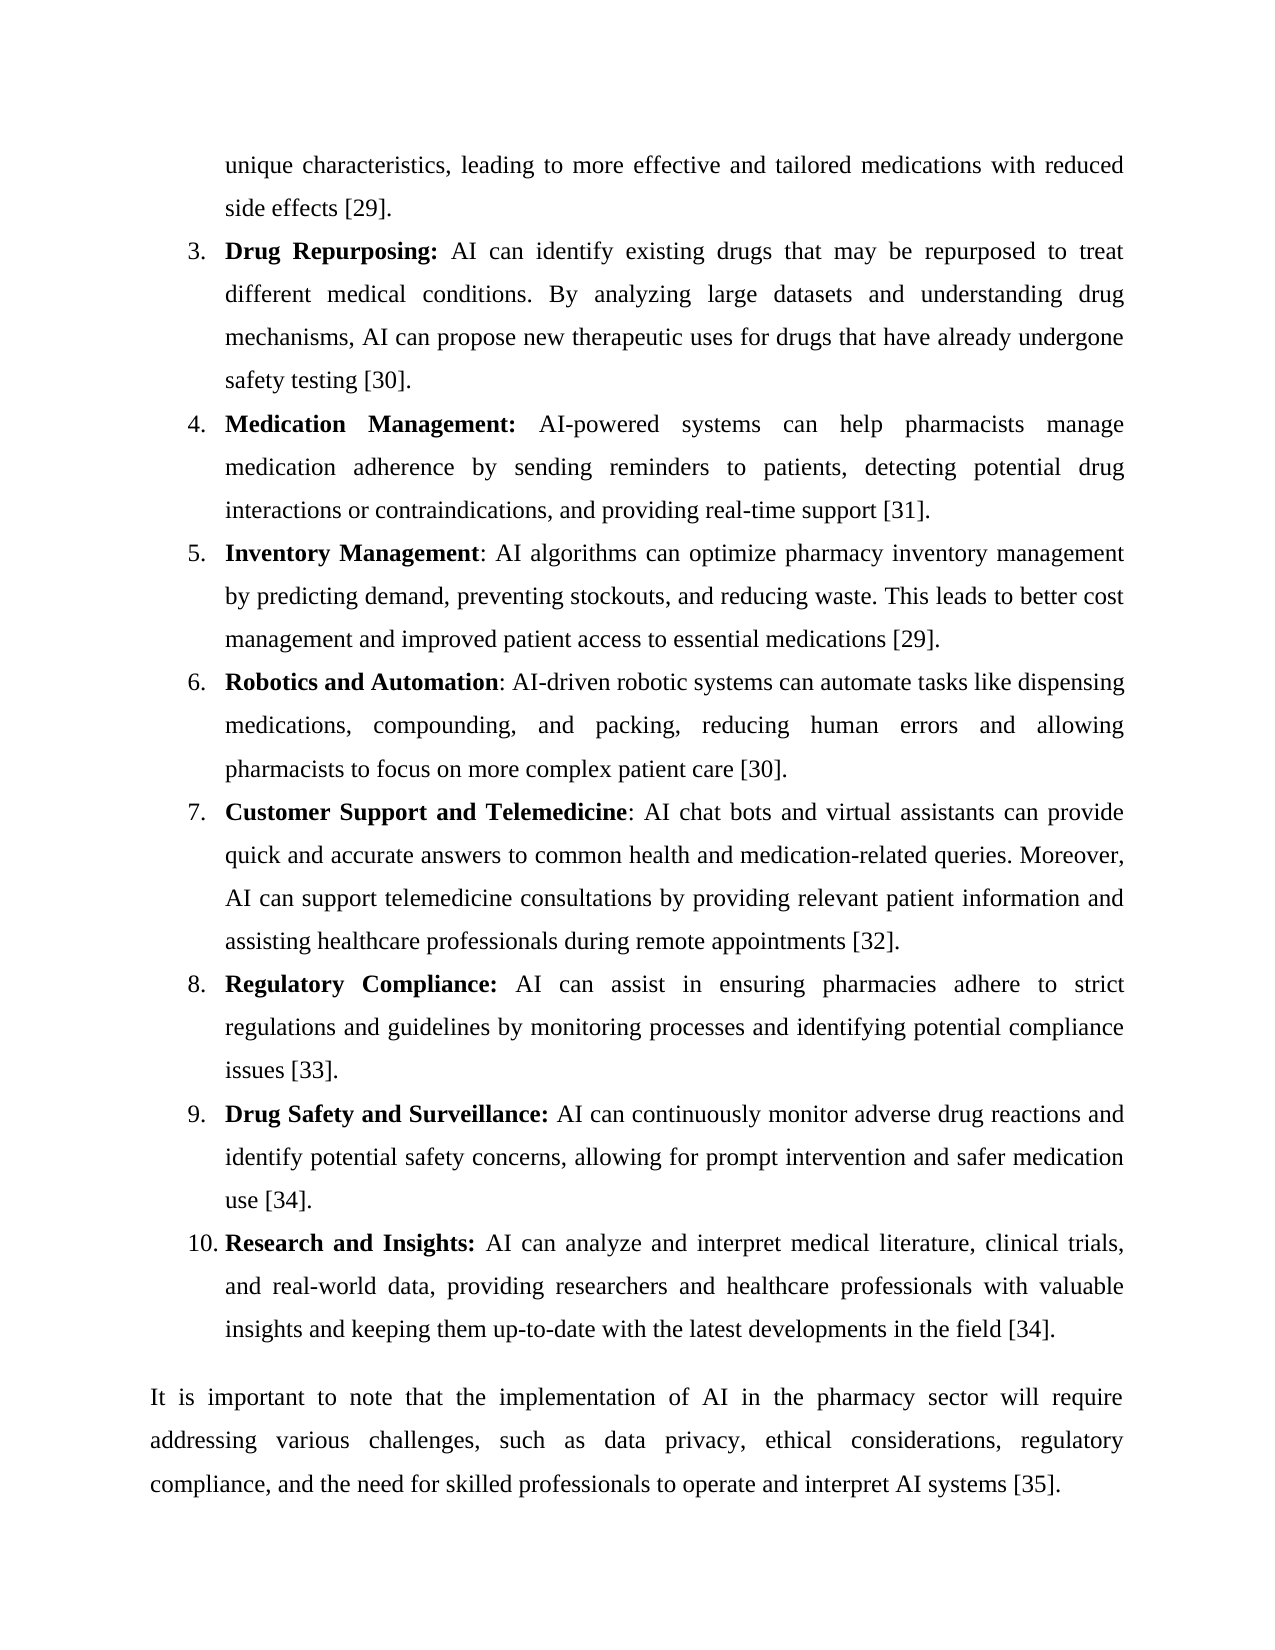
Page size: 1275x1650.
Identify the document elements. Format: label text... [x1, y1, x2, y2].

list Customer Support and Telemedicine: AI chat bots and virtual assistants can provide quick and accurate answers to common health and medication-related queries. Moreover, AI can support telemedicine consultations by providing relevant patient information and assisting healthcare professionals during remote appointments [32]. [187, 797, 1125, 955]
list Robotics and Automation: AI-driven robotic systems can automate tasks like dispensing medications, compounding, and packing, reducing human errors and allowing pharmacists to focus on more complex patient care [30]. [187, 667, 1125, 782]
list Drug Repurposing: AI can identify existing drugs that may be repurposed to treat different medical conditions. By analyzing large datasets and understanding drug mechanisms, AI can propose new therapeutic uses for drugs that have already undergone safety testing [30]. [187, 236, 1125, 394]
list Inventory Management: AI algorithms can optimize pharmacy inventory management by predicting demand, preventing stockouts, and reducing waste. This leads to better cost management and improved patient access to essential medications [29]. [187, 538, 1125, 653]
list Research and Insights: AI can analyze and interpret medical literature, clinical trials, and real-world data, providing researchers and healthcare professionals with valuable insights and keeping them up-to-date with the latest developments in the field [34]. [187, 1228, 1125, 1343]
list Medication Management: AI-powered systems can help pharmacists manage medication adherence by sending reminders to patients, detecting potential drug interactions or contraindications, and providing real-time support [31]. [187, 409, 1125, 524]
list Drug Safety and Surveillance: AI can continuously monitor adverse drug reactions and identify potential safety concerns, allowing for prompt intervention and safer medication use [34]. [187, 1099, 1125, 1214]
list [187, 150, 1125, 222]
text It is important to note that the implementation of AI in the pharmacy sector will require addressing various challenges, such as data privacy, ethical considerations, regulatory compliance, and the need for skilled professionals to operate and interpret AI systems [35]. [150, 1382, 1125, 1497]
list Regulatory Compliance: AI can assist in ensuring pharmacies adhere to strict regulations and guidelines by monitoring processes and identifying potential compliance issues [33]. [187, 969, 1125, 1084]
